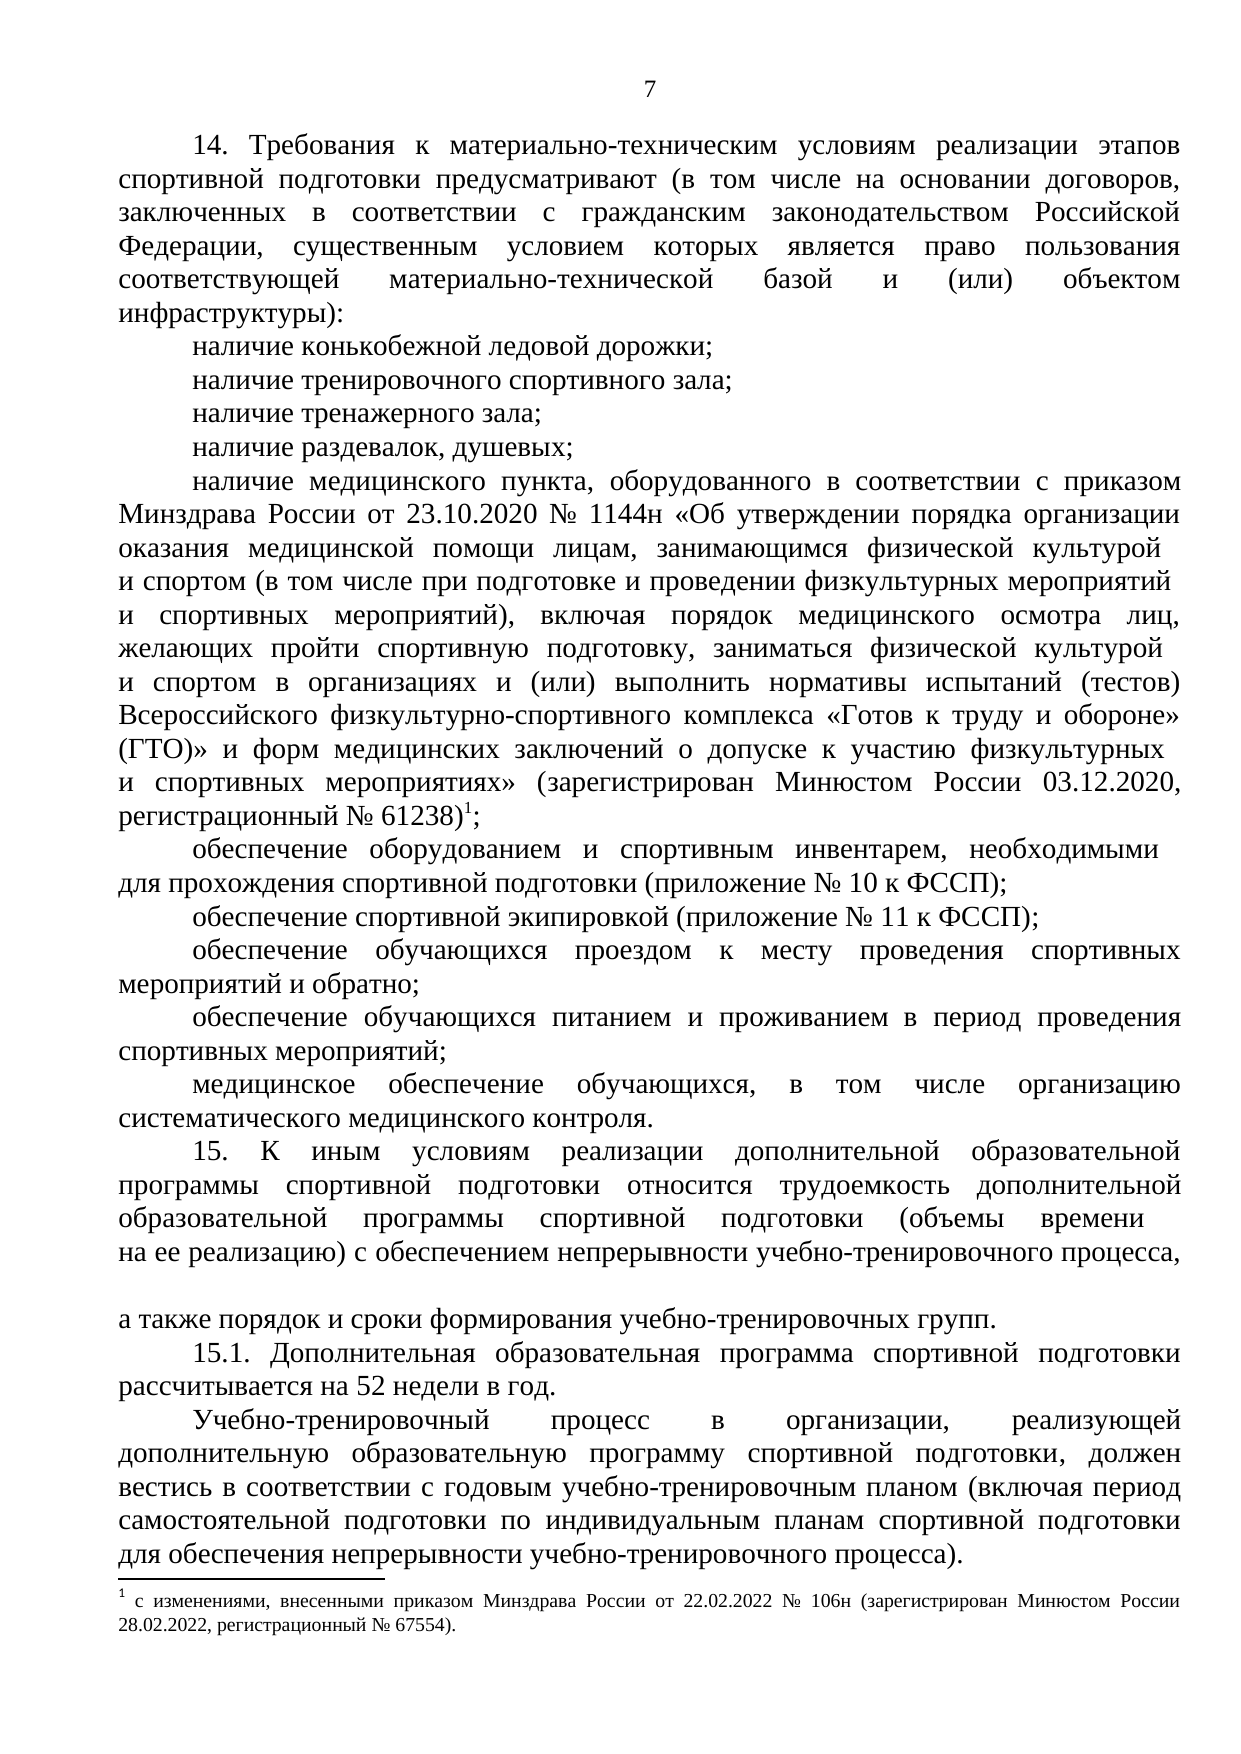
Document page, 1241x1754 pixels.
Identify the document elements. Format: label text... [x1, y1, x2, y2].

text обеспечение оборудованием и спортивным инвентарем, необходимыми для прохождения спортивной подготовки (приложение № 10 к ФССП); [118, 832, 1181, 899]
text наличие конькобежной ледовой дорожки; [118, 328, 1181, 362]
text медицинское обеспечение обучающихся, в том числе организацию систематического медицинского контроля. [118, 1066, 1181, 1133]
text Учебно-тренировочный процесс в организации, реализующей дополнительную образовательную программу спортивной подготовки, должен вестись в соответствии с годовым учебно-тренировочным планом (включая период самостоятельной подготовки по индивидуальным планам спортивной подготовки для обеспечения непрерывности учебно-тренировочного процесса). [118, 1402, 1181, 1569]
text наличие раздевалок, душевых; [118, 429, 1181, 463]
text наличие тренажерного зала; [118, 396, 1181, 429]
text наличие тренировочного спортивного зала; [118, 362, 1181, 396]
text 15.1. Дополнительная образовательная программа спортивной подготовки рассчитывается на 52 недели в год. [118, 1335, 1181, 1402]
text обеспечение спортивной экипировкой (приложение № 11 к ФССП); [118, 899, 1181, 932]
text наличие медицинского пункта, оборудованного в соответствии с приказом Минздрава России от 23.10.2020 № 1144н «Об утверждении порядка организации оказания медицинской помощи лицам, занимающимся физической культурой и спортом (в том числе при подготовке и проведении физкультурных мероприятий и спортивных мероприятий), включая порядок медицинского осмотра лиц, желающих пройти спортивную подготовку, заниматься физической культурой и спортом в организациях и (или) выполнить нормативы испытаний (тестов) Всероссийского физкультурно-спортивного комплекса «Готов к труду и обороне» (ГТО)» и форм медицинских заключений о допуске к участию физкультурных и спортивных мероприятиях» (зарегистрирован Минюстом России 03.12.2020, регистрационный № 61238); [118, 463, 1181, 832]
text 14. Требования к материально-техническим условиям реализации этапов спортивной подготовки предусматривают (в том числе на основании договоров, заключенных в соответствии с гражданским законодательством Российской Федерации, существенным условием которых является право пользования соответствующей материально-технической базой и (или) объектом инфраструктуры): [118, 127, 1181, 328]
text обеспечение обучающихся проездом к месту проведения спортивных мероприятий и обратно; [118, 932, 1181, 999]
text обеспечение обучающихся питанием и проживанием в период проведения спортивных мероприятий; [118, 999, 1181, 1066]
text 15. К иным условиям реализации дополнительной образовательной программы спортивной подготовки относится трудоемкость дополнительной образовательной программы спортивной подготовки (объемы времени на ее реализацию) с обеспечением непрерывности учебно-тренировочного процесса, а также порядок и сроки формирования учебно-тренировочных групп. [118, 1133, 1181, 1335]
